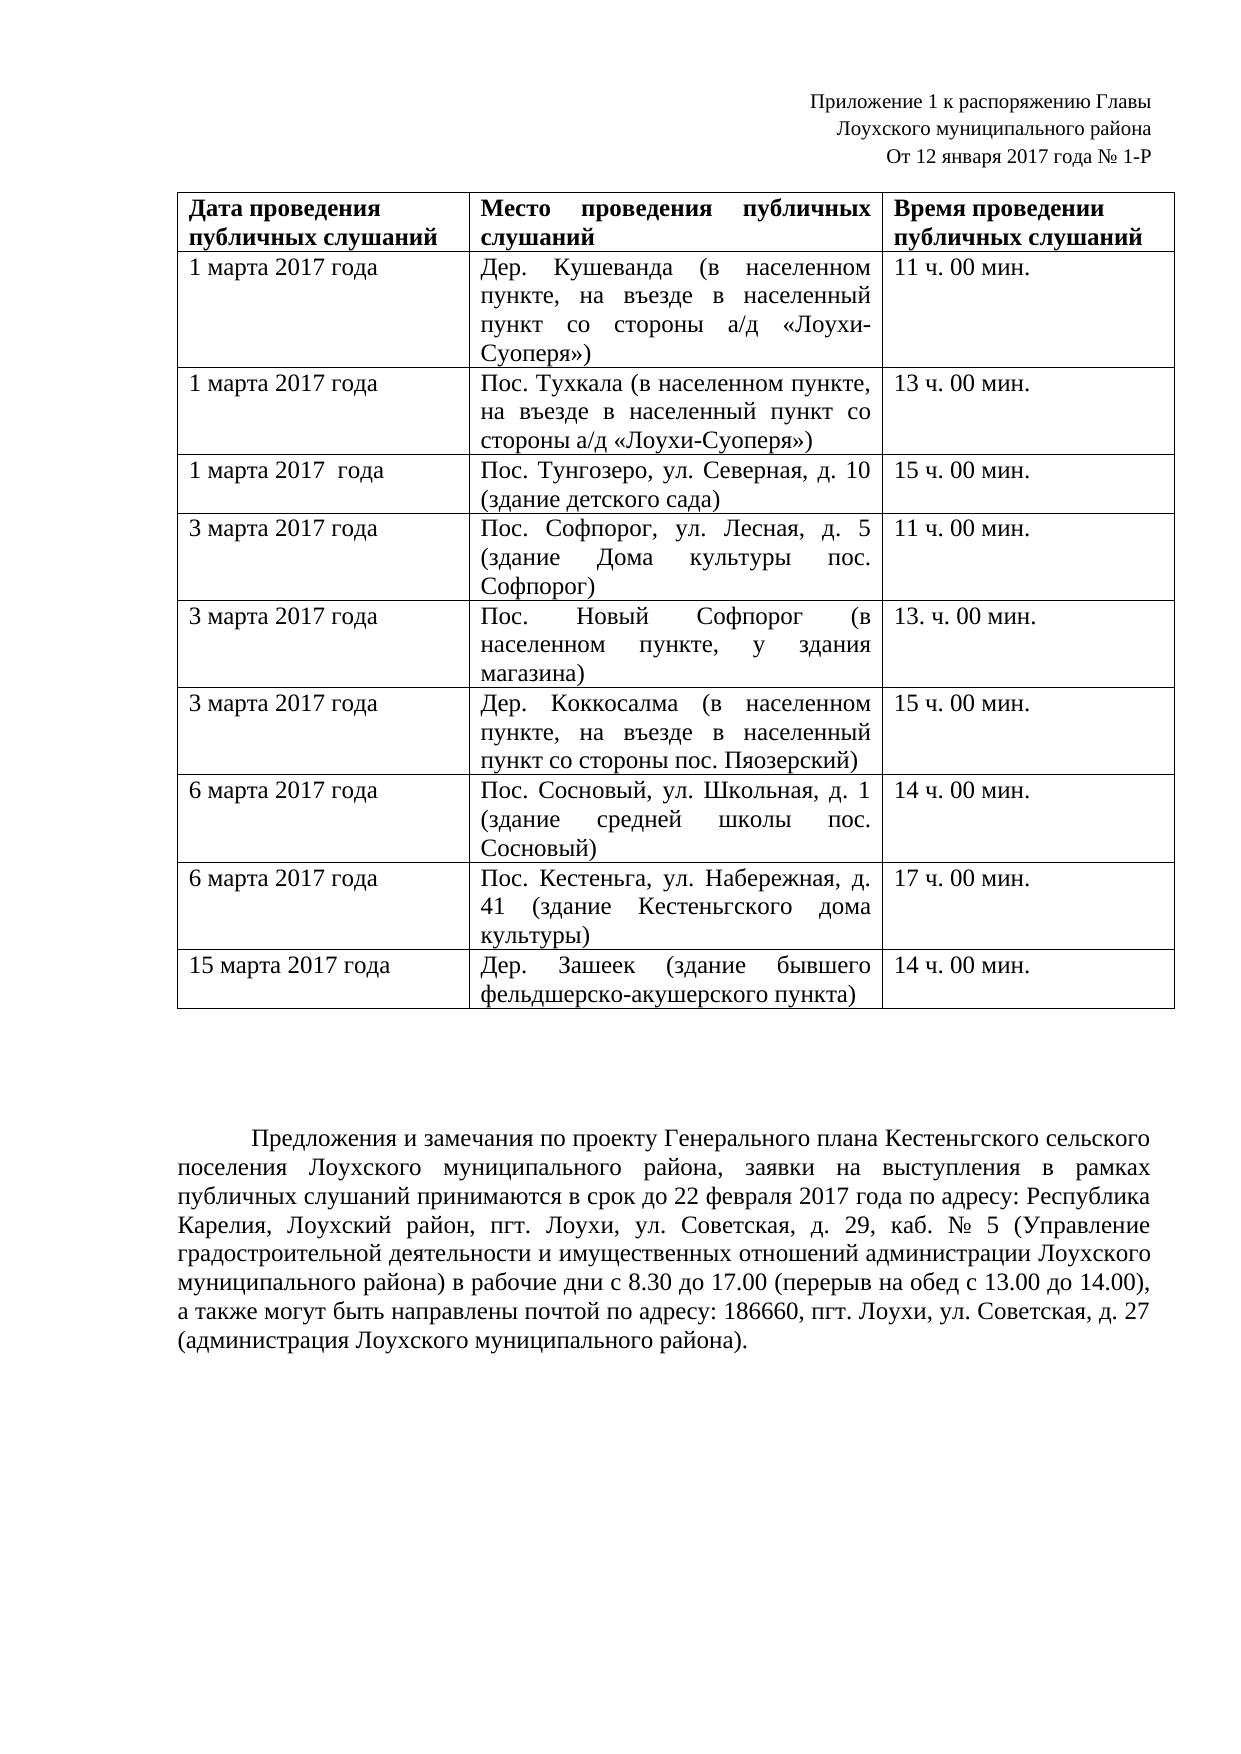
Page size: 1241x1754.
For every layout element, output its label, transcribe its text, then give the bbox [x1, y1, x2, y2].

text Предложения и замечания по проекту Генерального плана Кестеньгского сельского поселения Лоухского муниципального района, заявки на выступления в рамках публичных слушаний принимаются в срок до 22 февраля 2017 года по адресу: Республика Карелия, Лоухский район, пгт. Лоухи, ул. Советская, д. 29, каб. № 5 (Управление градостроительной деятельности и имущественных отношений администрации Лоухского муниципального района) в рабочие дни с 8.30 до 17.00 (перерыв на обед с 13.00 до 14.00), а также могут быть направлены почтой по адресу: 186660, пгт. Лоухи, ул. Советская, д. 27 (администрация Лоухского муниципального района). [177, 1123, 1152, 1353]
table_cell 15 марта 2017 года [178, 950, 469, 1007]
table_header Место проведения публичных слушаний [470, 193, 882, 251]
table_cell 1 марта 2017 года [178, 368, 469, 454]
text От 12 января 2017 года № 1-Р [177, 144, 1152, 168]
text Лоухского муниципального района [177, 116, 1152, 140]
table_cell Пос. Тунгозеро, ул. Северная, д. 10 (здание детского сада) [470, 455, 882, 512]
table_cell 3 марта 2017 года [178, 688, 469, 774]
table_cell Дер. Коккосалма (в населенном пункте, на въезде в населенный пункт со стороны пос. Пяозерский) [470, 688, 882, 774]
table_cell 17 ч. 00 мин. [883, 863, 1174, 949]
table_cell Пос. Сосновый, ул. Школьная, д. 1 (здание средней школы пос. Сосновый) [470, 775, 882, 862]
table_cell 13. ч. 00 мин. [883, 601, 1174, 687]
table_cell 15 ч. 00 мин. [883, 455, 1174, 512]
table_cell Пос. Тухкала (в населенном пункте, на въезде в населенный пункт со стороны а/д «Лоухи-Суоперя») [470, 368, 882, 454]
table_cell Пос. Софпорог, ул. Лесная, д. 5 (здание Дома культуры пос. Софпорог) [470, 514, 882, 600]
table_header Дата проведения публичных слушаний [178, 193, 469, 251]
table_cell 6 марта 2017 года [178, 775, 469, 862]
table_header Время проведении публичных слушаний [883, 193, 1174, 251]
table_cell Дер. Зашеек (здание бывшего фельдшерско-акушерского пункта) [470, 950, 882, 1007]
table_cell 11 ч. 00 мин. [883, 514, 1174, 600]
table_cell 13 ч. 00 мин. [883, 368, 1174, 454]
table_cell Пос. Кестеньга, ул. Набережная, д. 41 (здание Кестеньгского дома культуры) [470, 863, 882, 949]
table_cell 1 марта 2017 года [178, 252, 469, 367]
table_cell 15 ч. 00 мин. [883, 688, 1174, 774]
table_cell Пос. Новый Софпорог (в населенном пункте, у здания магазина) [470, 601, 882, 687]
table_cell 6 марта 2017 года [178, 863, 469, 949]
table_cell 3 марта 2017 года [178, 514, 469, 600]
table_cell Дер. Кушеванда (в населенном пункте, на въезде в населенный пункт со стороны а/д «Лоухи-Суоперя») [470, 252, 882, 367]
table_cell 14 ч. 00 мин. [883, 775, 1174, 862]
table_cell 14 ч. 00 мин. [883, 950, 1174, 1007]
table_cell 11 ч. 00 мин. [883, 252, 1174, 367]
table_cell 1 марта 2017 года [178, 455, 469, 512]
text Приложение 1 к распоряжению Главы [177, 89, 1152, 113]
table_cell 3 марта 2017 года [178, 601, 469, 687]
